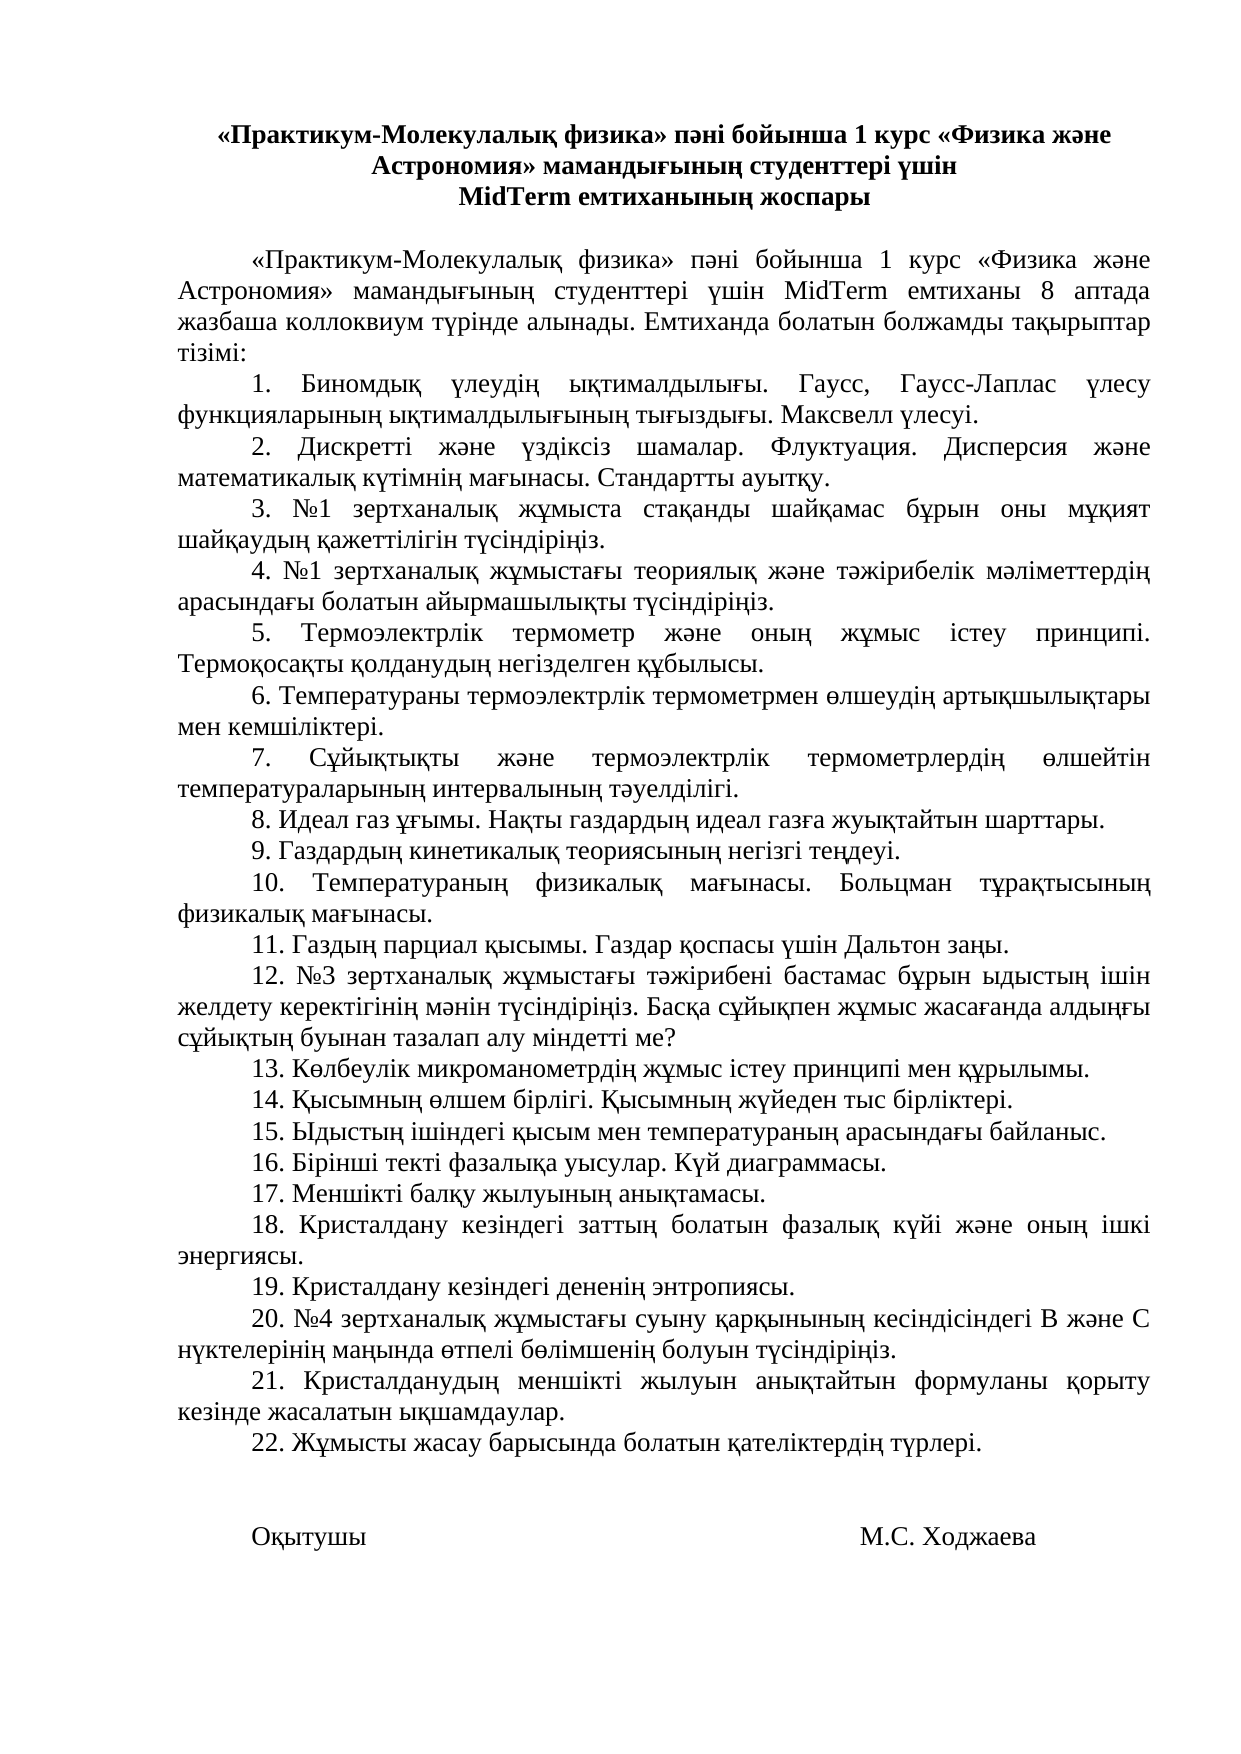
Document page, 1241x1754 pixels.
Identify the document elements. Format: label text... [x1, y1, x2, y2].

text 13. Көлбеулік микроманометрдің жұмыс істеу принципі мен құрылымы. [177, 1052, 1152, 1084]
text 20. №4 зертханалық жұмыстағы суыну қарқынының кесіндісіндегі В және С нүктелерінің маңында өтпелі бөлімшенің болуын түсіндіріңіз. [177, 1302, 1152, 1364]
text 9. Газдардың кинетикалық теориясының негізгі теңдеуі. [177, 834, 1152, 866]
text 3. №1 зертханалық жұмыста стақанды шайқамас бұрын оны мұқият шайқаудың қажеттілігін түсіндіріңіз. [177, 492, 1152, 554]
text 17. Меншікті балқу жылуының анықтамасы. [177, 1177, 1152, 1208]
text Оқытушы М.С. Ходжаева [177, 1520, 1152, 1551]
text 15. Ыдыстың ішіндегі қысым мен температураның арасындағы байланыс. [177, 1115, 1152, 1146]
text 4. №1 зертханалық жұмыстағы теориялық және тәжірибелік мәліметтердің арасындағы болатын айырмашылықты түсіндіріңіз. [177, 554, 1152, 616]
text 18. Кристалдану кезіндегі заттың болатын фазалық күйі және оның ішкі энергиясы. [177, 1208, 1152, 1271]
text 19. Кристалдану кезіндегі дененің энтропиясы. [177, 1271, 1152, 1302]
text 7. Сұйықтықты және термоэлектрлік термометрлердің өлшейтін температураларының интервалының тәуелділігі. [177, 741, 1152, 803]
text «Практикум-Молекулалық физика» пәні бойынша 1 курс «Физика және Астрономия» мамандығының студенттері үшін [177, 118, 1152, 180]
text 14. Қысымның өлшем бірлігі. Қысымның жүйеден тыс бірліктері. [177, 1084, 1152, 1115]
text 10. Температураның физикалық мағынасы. Больцман тұрақтысының физикалық мағынасы. [177, 866, 1152, 928]
text 2. Дискретті және үздіксіз шамалар. Флуктуация. Дисперсия және математикалық күтімнің мағынасы. Стандартты ауытқу. [177, 429, 1152, 492]
text 1. Биномдық үлеудің ықтималдылығы. Гаусс, Гаусс-Лаплас үлесу функцияларының ықтималдылығының тығыздығы. Максвелл үлесуі. [177, 367, 1152, 429]
text 5. Термоэлектрлік термометр және оның жұмыс істеу принципі. Термоқосақты қолданудың негізделген құбылысы. [177, 616, 1152, 679]
text MidTerm емтиханының жоспары [177, 180, 1152, 212]
text 22. Жұмысты жасау барысында болатын қателіктердің түрлері. [177, 1426, 1152, 1457]
text 11. Газдың парциал қысымы. Газдар қоспасы үшін Дальтон заңы. [177, 928, 1152, 959]
text 12. №3 зертханалық жұмыстағы тәжірибені бастамас бұрын ыдыстың ішін желдету керектігінің мәнін түсіндіріңіз. Басқа сұйықпен жұмыс жасағанда алдыңғы сұйықтың буынан тазалап алу міндетті ме? [177, 959, 1152, 1052]
text 16. Бірінші текті фазалықа уысулар. Күй диаграммасы. [177, 1146, 1152, 1177]
text 8. Идеал газ ұғымы. Нақты газдардың идеал газға жуықтайтын шарттары. [177, 803, 1152, 834]
text 21. Кристалданудың меншікті жылуын анықтайтын формуланы қорыту кезінде жасалатын ықшамдаулар. [177, 1364, 1152, 1426]
text 6. Температураны термоэлектрлік термометрмен өлшеудің артықшылықтары мен кемшіліктері. [177, 679, 1152, 741]
text «Практикум-Молекулалық физика» пәні бойынша 1 курс «Физика және Астрономия» мамандығының студенттері үшін MidTerm емтиханы 8 аптада жазбаша коллоквиум түрінде алынады. Емтиханда болатын болжамды тақырыптар тізімі: [177, 243, 1152, 367]
